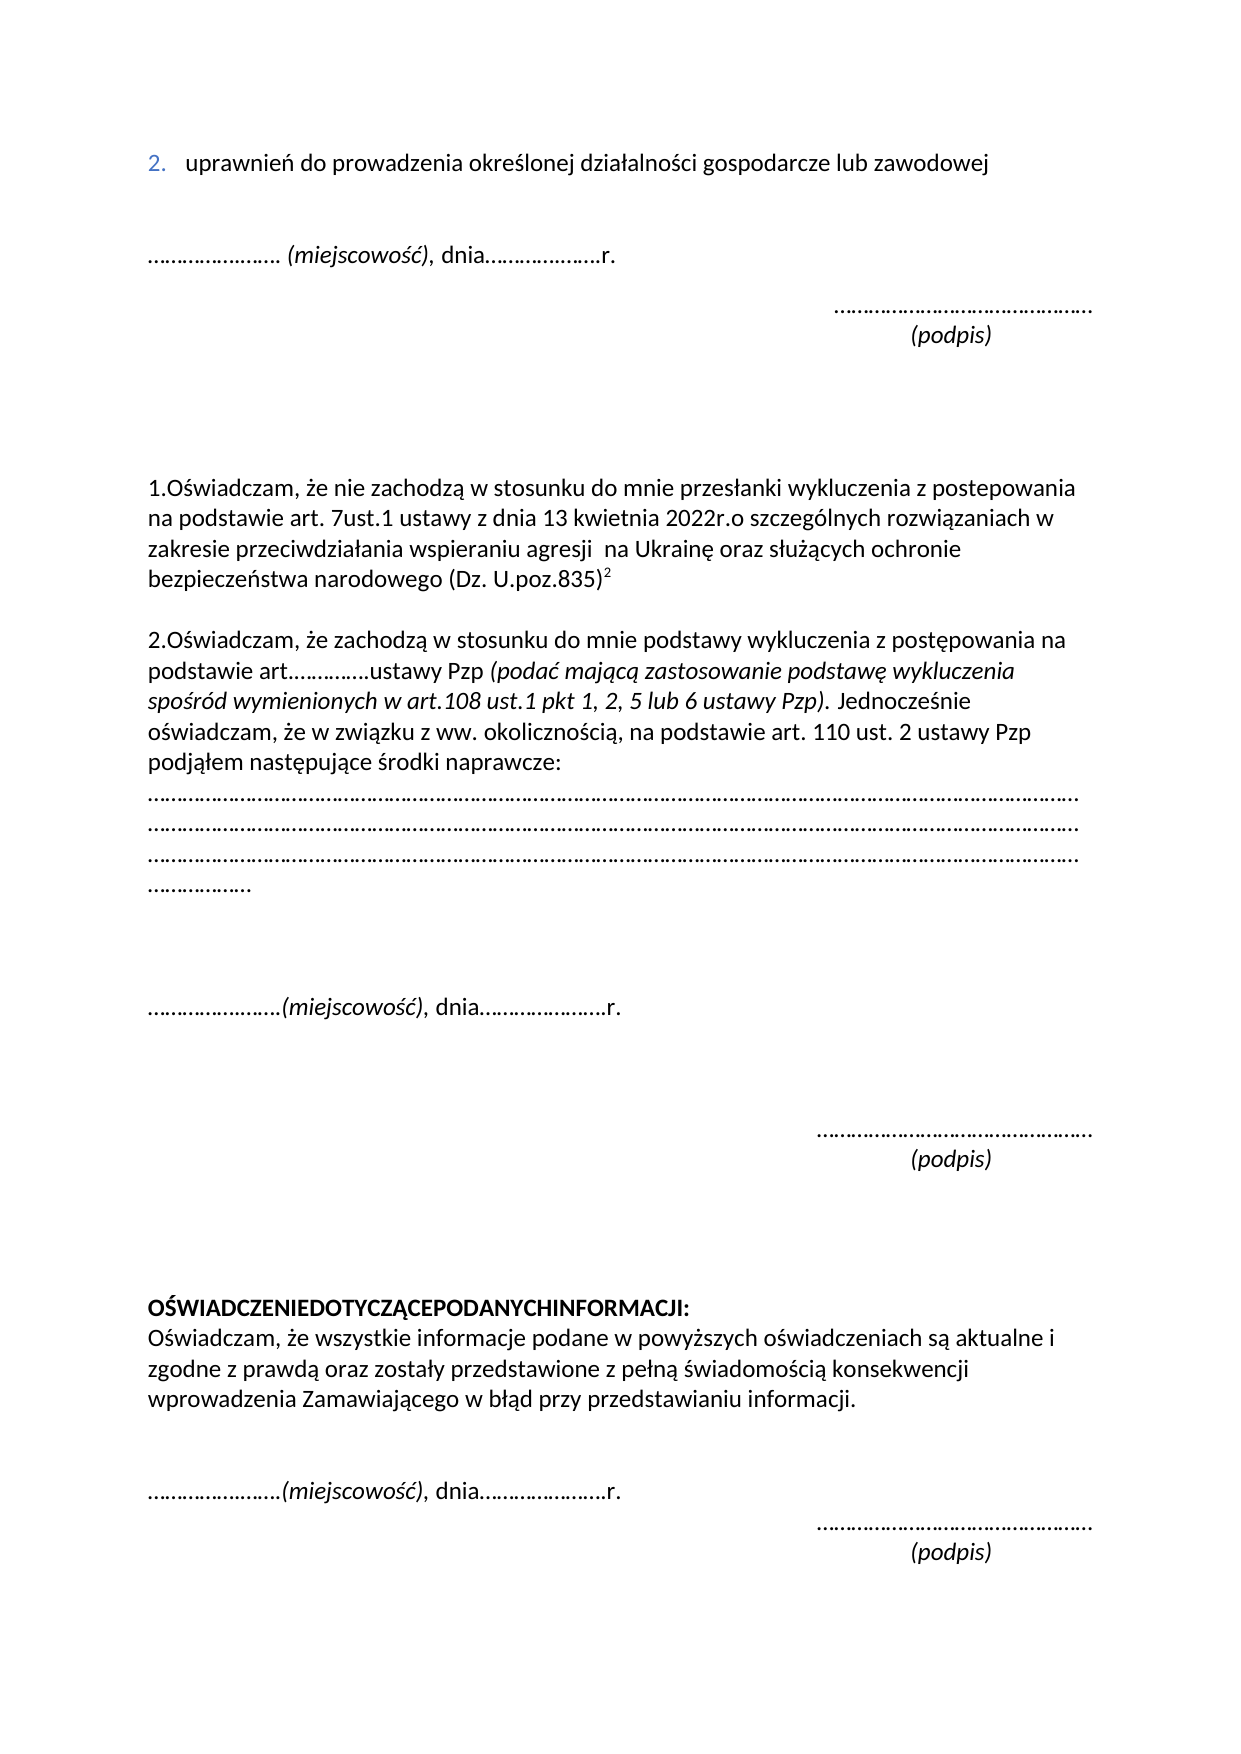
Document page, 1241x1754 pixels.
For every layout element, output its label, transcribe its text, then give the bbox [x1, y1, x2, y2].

text OŚWIADCZENIEDOTYCZĄCEPODANYCHINFORMACJI: [148, 1292, 1093, 1323]
text (podpis) [812, 1143, 1093, 1174]
text ………………………………………… [148, 1506, 1093, 1536]
text ……………………………………………………………………………………………………………………………………………………………………………………………………………………………………………………………………………………………………………………………………………………………………………………………………………………………………………………………… [148, 777, 1093, 899]
text ………………………………………… [148, 1113, 1093, 1143]
text Oświadczam, że wszystkie informacje podane w powyższych oświadczeniach są aktualne i zgodne z prawdą oraz zostały przedstawione z pełną świadomością konsekwencji wprowadzenia Zamawiającego w błąd przy przedstawianiu informacji. [148, 1323, 1093, 1414]
text …………….…….(miejscowość), dnia………………….r. [148, 1475, 1093, 1506]
text ……………………………………… [148, 289, 1093, 319]
text 2.Oświadczam, że zachodzą w stosunku do mnie podstawy wykluczenia z postępowania na podstawie art.………….ustawy Pzp (podać mającą zastosowanie podstawę wykluczenia spośród wymienionych w art.108 ust.1 pkt 1, 2, 5 lub 6 ustawy Pzp). Jednocześnie oświadczam, że w związku z ww. okolicznością, na podstawie art. 110 ust. 2 ustawy Pzp podjąłem następujące środki naprawcze: [148, 624, 1093, 777]
text …………….…….(miejscowość), dnia………………….r. [148, 991, 1093, 1021]
text (podpis) [812, 319, 1093, 350]
list uprawnień do prowadzenia określonej działalności gospodarcze lub zawodowej [148, 148, 1093, 178]
text 1.Oświadczam, że nie zachodzą w stosunku do mnie przesłanki wykluczenia z postepowania na podstawie art. 7ust.1 ustawy z dnia 13 kwietnia 2022r.o szczególnych rozwiązaniach w zakresie przeciwdziałania wspieraniu agresji na Ukrainę oraz służących ochronie bezpieczeństwa narodowego (Dz. U.poz.835)2 [148, 472, 1093, 594]
text …………….……. (miejscowość), dnia………….…….r. [148, 239, 1093, 270]
text (podpis) [812, 1536, 1093, 1567]
